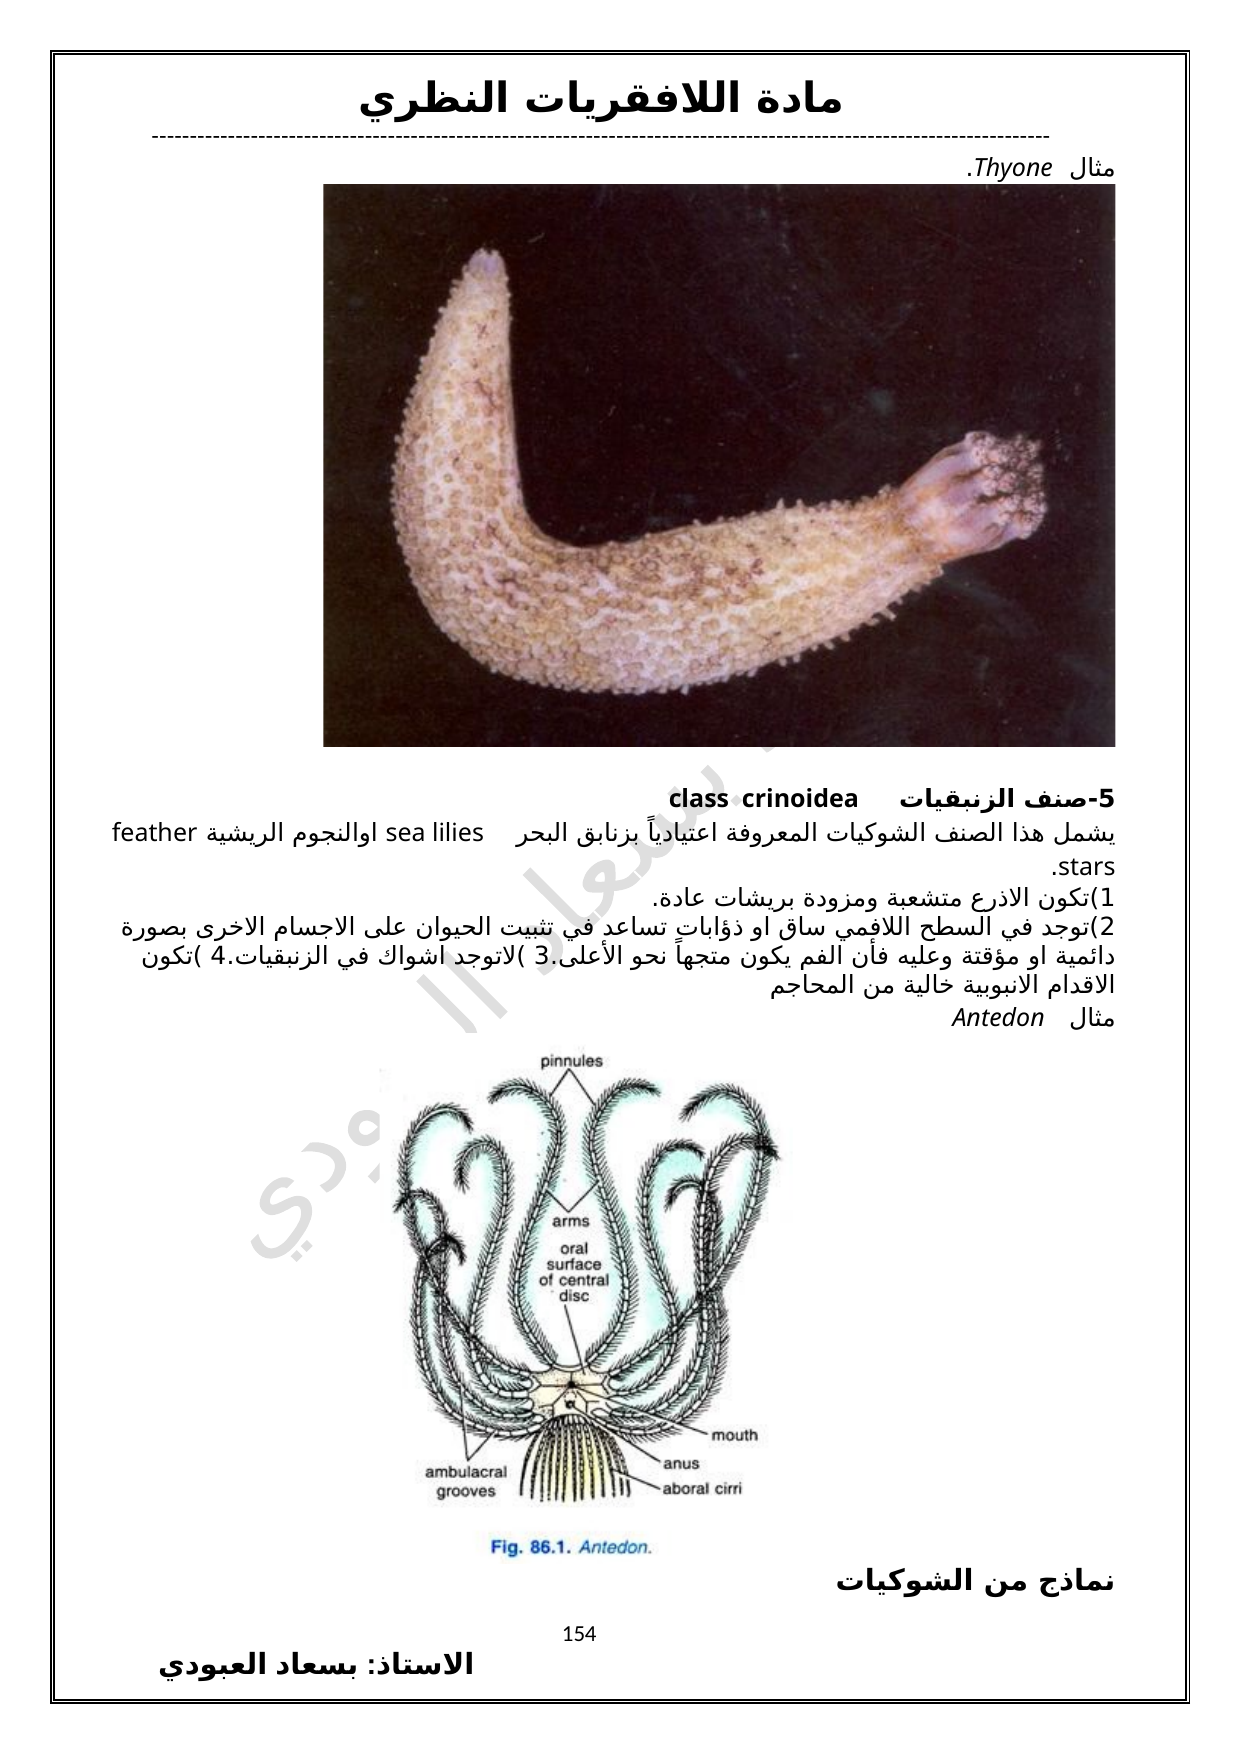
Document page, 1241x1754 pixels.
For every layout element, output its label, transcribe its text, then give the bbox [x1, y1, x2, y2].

list مثال Antedon [66, 999, 1116, 1033]
list نماذج من الشوكيات [66, 1563, 1116, 1597]
list مثال Thyone. [66, 150, 1116, 184]
list يشمل هذا الصنف الشوكيات المعروفة اعتيادياً بزنابق البحر sea lilies اوالنجوم الريشية feather stars. [66, 815, 1116, 883]
list 1)تكون الاذرع متشعبة ومزودة بريشات عادة. [66, 883, 1116, 912]
picture [323, 184, 1116, 747]
list 2)توجد في السطح اللافمي ساق او ذؤابات تساعد في تثبيت الحيوان على الاجسام الاخرى بصورة دائمية او مؤقتة وعليه فأن الفم يكون متجهاً نحو الأعلى.3 )لاتوجد اشواك في الزنبقيات.4 )تكون الاقدام الانبوبية خالية من المحاجم [66, 912, 1116, 999]
list 5-صنف الزنبقيات class crinoidea [66, 781, 1116, 815]
picture [379, 1033, 802, 1564]
